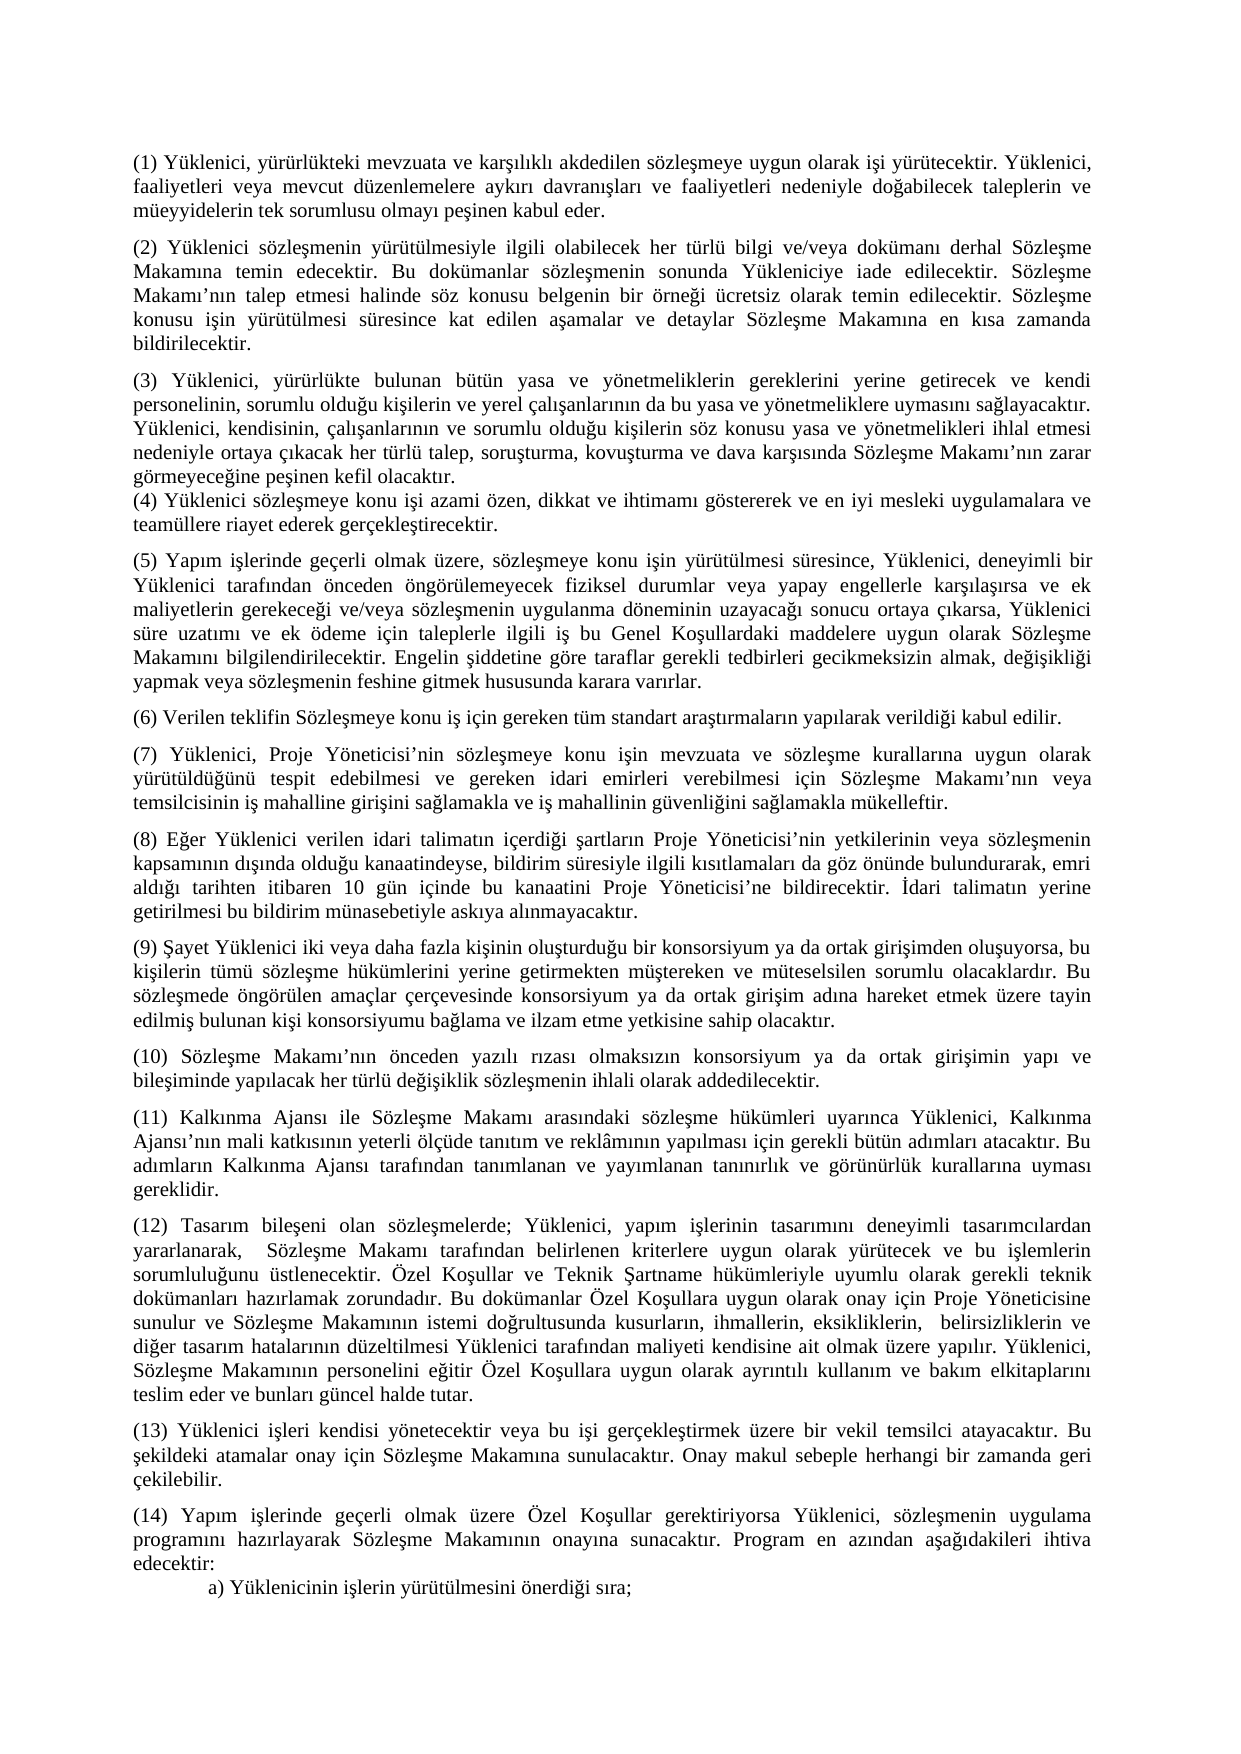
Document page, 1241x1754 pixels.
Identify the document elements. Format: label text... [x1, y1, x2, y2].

text (5) Yapım işlerinde geçerli olmak üzere, sözleşmeye konu işin yürütülmesi süresince, Yüklenici, deneyimli bir Yüklenici tarafından önceden öngörülemeyecek fiziksel durumlar veya yapay engellerle karşılaşırsa ve ek maliyetlerin gerekeceği ve/veya sözleşmenin uygulanma döneminin uzayacağı sonucu ortaya çıkarsa, Yüklenici süre uzatımı ve ek ödeme için taleplerle ilgili iş bu Genel Koşullardaki maddelere uygun olarak Sözleşme Makamını bilgilendirilecektir. Engelin şiddetine göre taraflar gerekli tedbirleri gecikmeksizin almak, değişikliği yapmak veya sözleşmenin feshine gitmek hususunda karara varırlar. [133, 548, 1093, 693]
text (4) Yüklenici sözleşmeye konu işi azami özen, dikkat ve ihtimamı göstererek ve en iyi mesleki uygulamalara ve teamüllere riayet ederek gerçekleştirecektir. [133, 488, 1093, 536]
text a) Yüklenicinin işlerin yürütülmesini önerdiği sıra; [208, 1575, 1093, 1599]
text (6) Verilen teklifin Sözleşmeye konu iş için gereken tüm standart araştırmaların yapılarak verildiği kabul edilir. [133, 705, 1093, 729]
text (12) Tasarım bileşeni olan sözleşmelerde; Yüklenici, yapım işlerinin tasarımını deneyimli tasarımcılardan yararlanarak, Sözleşme Makamı tarafından belirlenen kriterlere uygun olarak yürütecek ve bu işlemlerin sorumluluğunu üstlenecektir. Özel Koşullar ve Teknik Şartname hükümleriyle uyumlu olarak gerekli teknik dokümanları hazırlamak zorundadır. Bu dokümanlar Özel Koşullara uygun olarak onay için Proje Yöneticisine sunulur ve Sözleşme Makamının istemi doğrultusunda kusurların, ihmallerin, eksikliklerin, belirsizliklerin ve diğer tasarım hatalarının düzeltilmesi Yüklenici tarafından maliyeti kendisine ait olmak üzere yapılır. Yüklenici, Sözleşme Makamının personelini eğitir Özel Koşullara uygun olarak ayrıntılı kullanım ve bakım elkitaplarını teslim eder ve bunları güncel halde tutar. [133, 1213, 1093, 1406]
text (14) Yapım işlerinde geçerli olmak üzere Özel Koşullar gerektiriyorsa Yüklenici, sözleşmenin uygulama programını hazırlayarak Sözleşme Makamının onayına sunacaktır. Program en azından aşağıdakileri ihtiva edecektir: [133, 1503, 1093, 1575]
text (7) Yüklenici, Proje Yöneticisi’nin sözleşmeye konu işin mevzuata ve sözleşme kurallarına uygun olarak yürütüldüğünü tespit edebilmesi ve gereken idari emirleri verebilmesi için Sözleşme Makamı’nın veya temsilcisinin iş mahalline girişini sağlamakla ve iş mahallinin güvenliğini sağlamakla mükelleftir. [133, 742, 1093, 814]
text (2) Yüklenici sözleşmenin yürütülmesiyle ilgili olabilecek her türlü bilgi ve/veya dokümanı derhal Sözleşme Makamına temin edecektir. Bu dokümanlar sözleşmenin sonunda Yükleniciye iade edilecektir. Sözleşme Makamı’nın talep etmesi halinde söz konusu belgenin bir örneği ücretsiz olarak temin edilecektir. Sözleşme konusu işin yürütülmesi süresince kat edilen aşamalar ve detaylar Sözleşme Makamına en kısa zamanda bildirilecektir. [133, 235, 1093, 355]
text (13) Yüklenici işleri kendisi yönetecektir veya bu işi gerçekleştirmek üzere bir vekil temsilci atayacaktır. Bu şekildeki atamalar onay için Sözleşme Makamına sunulacaktır. Onay makul sebeple herhangi bir zamanda geri çekilebilir. [133, 1418, 1093, 1491]
text (9) Şayet Yüklenici iki veya daha fazla kişinin oluşturduğu bir konsorsiyum ya da ortak girişimden oluşuyorsa, bu kişilerin tümü sözleşme hükümlerini yerine getirmekten müştereken ve müteselsilen sorumlu olacaklardır. Bu sözleşmede öngörülen amaçlar çerçevesinde konsorsiyum ya da ortak girişim adına hareket etmek üzere tayin edilmiş bulunan kişi konsorsiyumu bağlama ve ilzam etme yetkisine sahip olacaktır. [133, 935, 1093, 1032]
text (10) Sözleşme Makamı’nın önceden yazılı rızası olmaksızın konsorsiyum ya da ortak girişimin yapı ve bileşiminde yapılacak her türlü değişiklik sözleşmenin ihlali olarak addedilecektir. [133, 1044, 1093, 1092]
text (11) Kalkınma Ajansı ile Sözleşme Makamı arasındaki sözleşme hükümleri uyarınca Yüklenici, Kalkınma Ajansı’nın mali katkısının yeterli ölçüde tanıtım ve reklâmının yapılması için gerekli bütün adımları atacaktır. Bu adımların Kalkınma Ajansı tarafından tanımlanan ve yayımlanan tanınırlık ve görünürlük kurallarına uyması gereklidir. [133, 1105, 1093, 1201]
text (3) Yüklenici, yürürlükte bulunan bütün yasa ve yönetmeliklerin gereklerini yerine getirecek ve kendi personelinin, sorumlu olduğu kişilerin ve yerel çalışanlarının da bu yasa ve yönetmeliklere uymasını sağlayacaktır. Yüklenici, kendisinin, çalışanlarının ve sorumlu olduğu kişilerin söz konusu yasa ve yönetmelikleri ihlal etmesi nedeniyle ortaya çıkacak her türlü talep, soruşturma, kovuşturma ve dava karşısında Sözleşme Makamı’nın zarar görmeyeceğine peşinen kefil olacaktır. [133, 367, 1093, 488]
text (8) Eğer Yüklenici verilen idari talimatın içerdiği şartların Proje Yöneticisi’nin yetkilerinin veya sözleşmenin kapsamının dışında olduğu kanaatindeyse, bildirim süresiyle ilgili kısıtlamaları da göz önünde bulundurarak, emri aldığı tarihten itibaren 10 gün içinde bu kanaatini Proje Yöneticisi’ne bildirecektir. İdari talimatın yerine getirilmesi bu bildirim münasebetiyle askıya alınmayacaktır. [133, 827, 1093, 923]
text (1) Yüklenici, yürürlükteki mevzuata ve karşılıklı akdedilen sözleşmeye uygun olarak işi yürütecektir. Yüklenici, faaliyetleri veya mevcut düzenlemelere aykırı davranışları ve faaliyetleri nedeniyle doğabilecek taleplerin ve müeyyidelerin tek sorumlusu olmayı peşinen kabul eder. [133, 150, 1093, 222]
